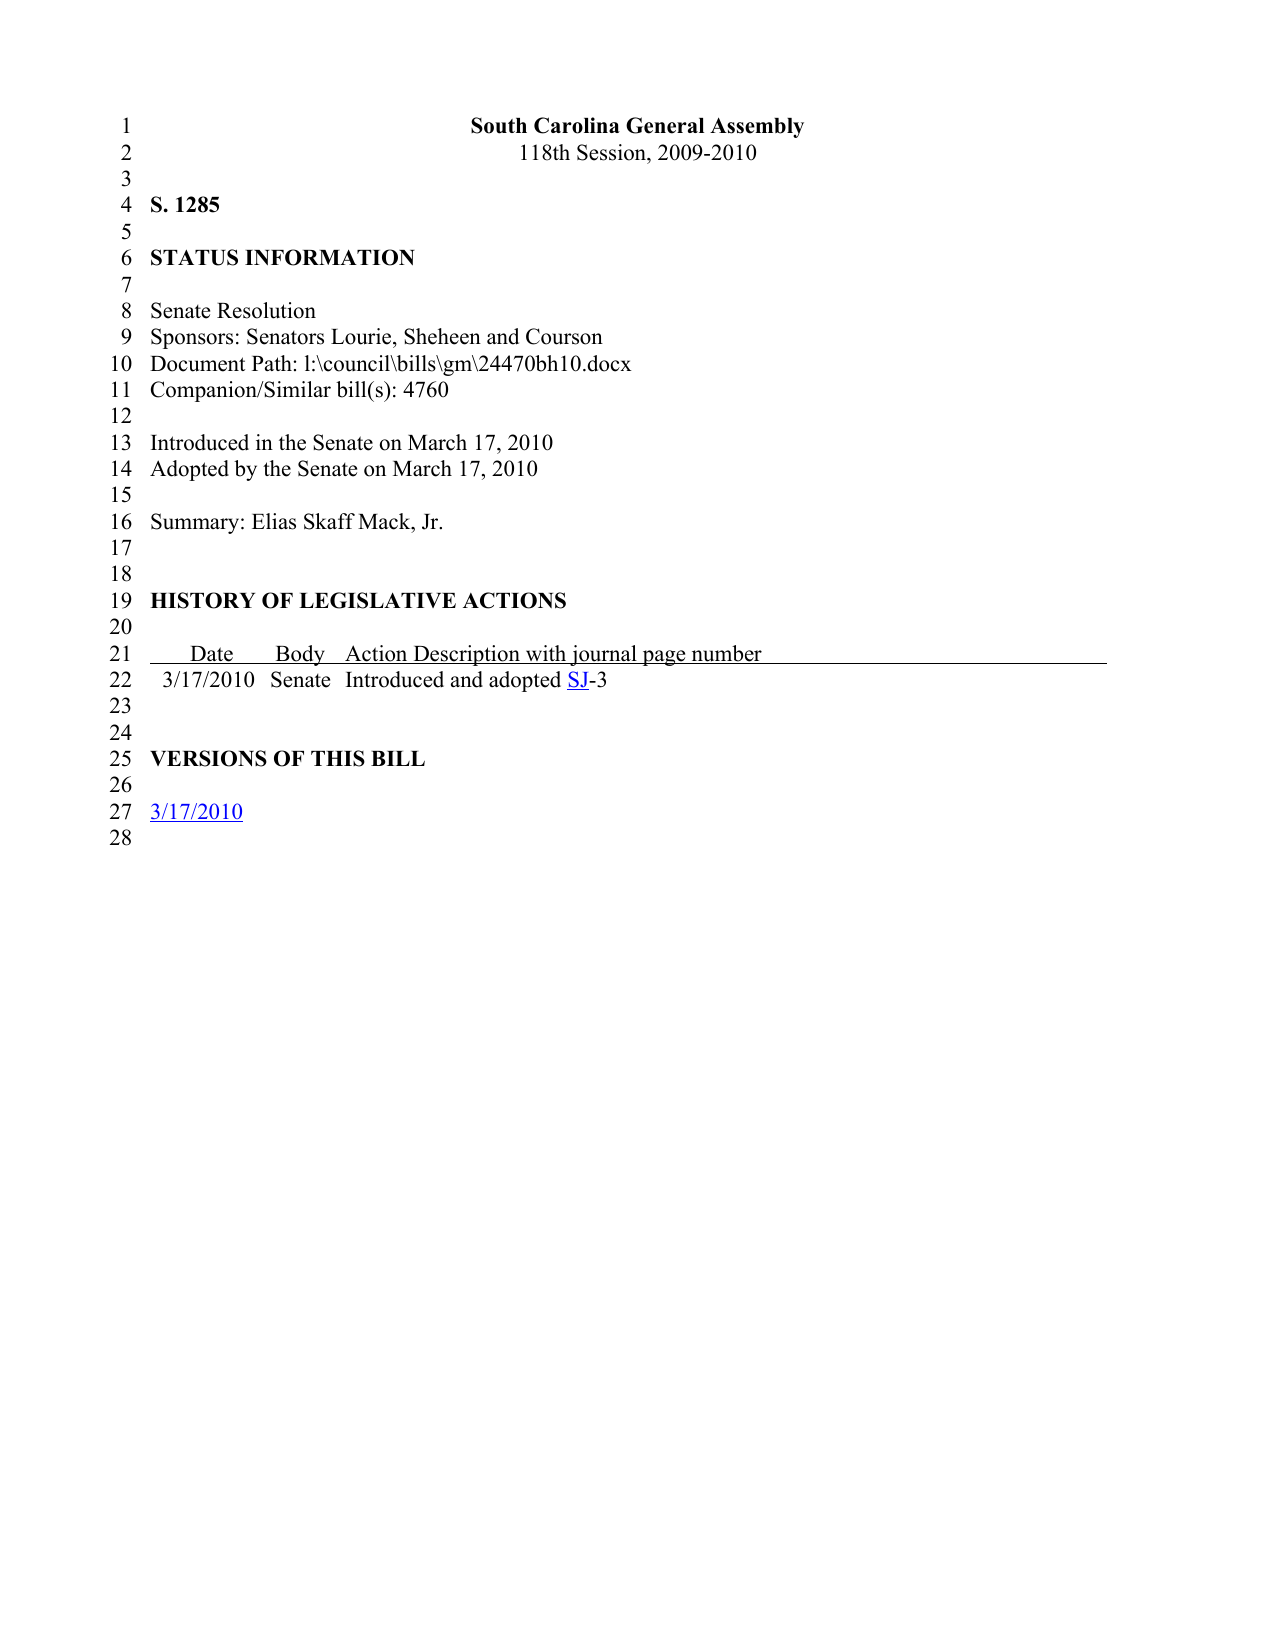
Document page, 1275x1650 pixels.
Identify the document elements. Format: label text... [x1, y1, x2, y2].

text 3/17/2010 Senate Introduced and adopted SJ-3 [150, 666, 1125, 692]
text Summary: Elias Skaff Mack, Jr. [150, 508, 1125, 534]
text South Carolina General Assembly [150, 112, 1125, 139]
text 118th Session, 2009-2010 [150, 139, 1125, 165]
text HISTORY OF LEGISLATIVE ACTIONS [150, 587, 1125, 613]
text Adopted by the Senate on March 17, 2010 [150, 455, 1125, 481]
text STATUS INFORMATION [150, 244, 1125, 271]
text S. 1285 [150, 192, 1125, 218]
text VERSIONS OF THIS BILL [150, 745, 1125, 771]
text Document Path: l:\council\bills\gm\24470bh10.docx [150, 350, 1125, 376]
text Sponsors: Senators Lourie, Sheheen and Courson [150, 323, 1125, 350]
text 3/17/2010 [150, 798, 1125, 824]
text Companion/Similar bill(s): 4760 [150, 376, 1125, 402]
text Senate Resolution [150, 297, 1125, 323]
text Introduced in the Senate on March 17, 2010 [150, 429, 1125, 455]
text Date Body Action Description with journal page number [150, 639, 1125, 666]
